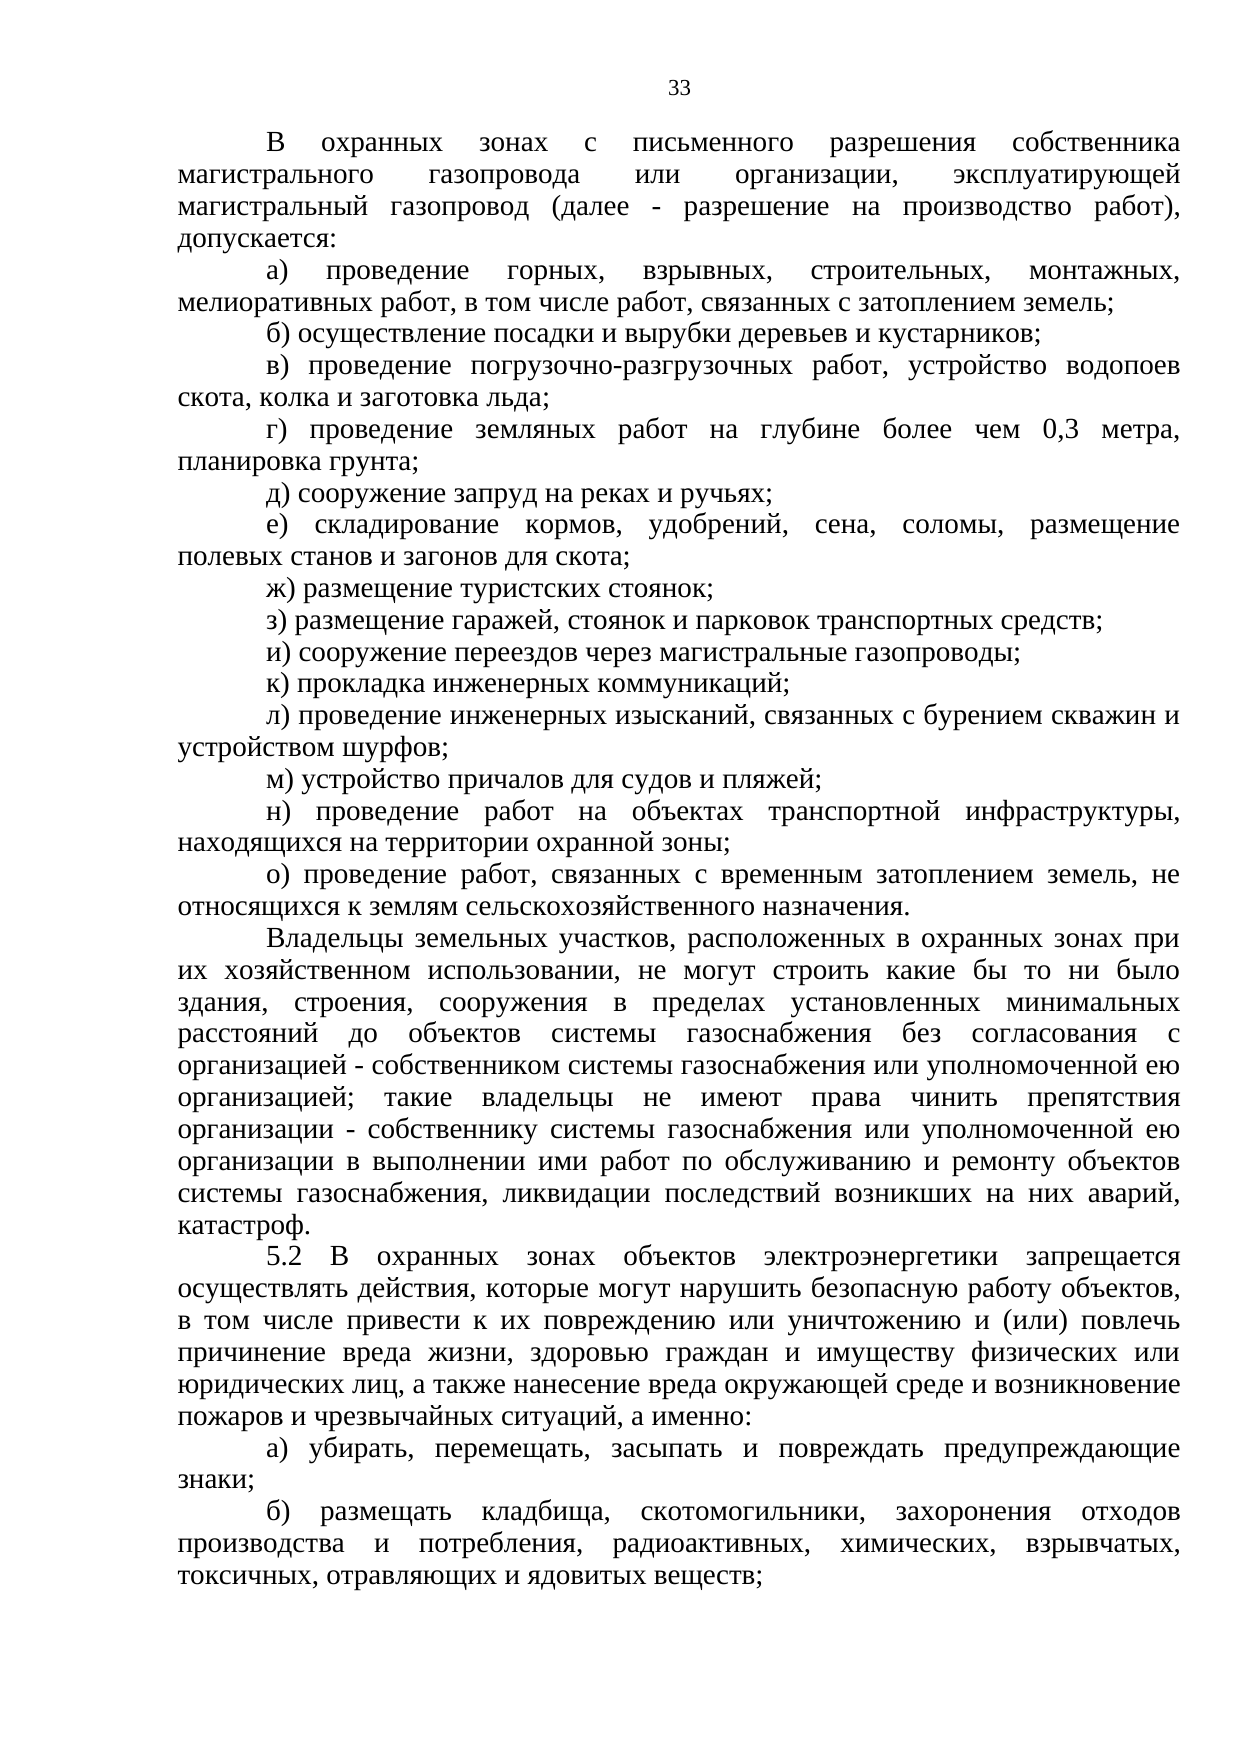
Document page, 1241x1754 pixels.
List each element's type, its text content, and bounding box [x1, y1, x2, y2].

text е) складирование кормов, удобрений, сена, соломы, размещение полевых станов и загонов для скота; [177, 508, 1181, 572]
text В охранных зонах с письменного разрешения собственника магистрального газопровода или организации, эксплуатирующей магистральный газопровод (далее - разрешение на производство работ), допускается: [177, 126, 1181, 254]
text о) проведение работ, связанных с временным затоплением земель, не относящихся к землям сельскохозяйственного назначения. [177, 858, 1181, 922]
text л) проведение инженерных изысканий, связанных с бурением скважин и устройством шурфов; [177, 699, 1181, 763]
text з) размещение гаражей, стоянок и парковок транспортных средств; [177, 604, 1181, 636]
text 5.2 В охранных зонах объектов электроэнергетики запрещается осуществлять действия, которые могут нарушить безопасную работу объектов, в том числе привести к их повреждению или уничтожению и (или) повлечь причинение вреда жизни, здоровью граждан и имуществу физических или юридических лиц, а также нанесение вреда окружающей среде и возникновение пожаров и чрезвычайных ситуаций, а именно: [177, 1240, 1181, 1432]
text б) осуществление посадки и вырубки деревьев и кустарников; [177, 317, 1181, 349]
text б) размещать кладбища, скотомогильники, захоронения отходов производства и потребления, радиоактивных, химических, взрывчатых, токсичных, отравляющих и ядовитых веществ; [177, 1495, 1181, 1591]
text ж) размещение туристских стоянок; [177, 572, 1181, 604]
text к) прокладка инженерных коммуникаций; [177, 667, 1181, 699]
text а) проведение горных, взрывных, строительных, монтажных, мелиоративных работ, в том числе работ, связанных с затоплением земель; [177, 254, 1181, 317]
text Владельцы земельных участков, расположенных в охранных зонах при их хозяйственном использовании, не могут строить какие бы то ни было здания, строения, сооружения в пределах установленных минимальных расстояний до объектов системы газоснабжения без согласования с организацией - собственником системы газоснабжения или уполномоченной ею организацией; такие владельцы не имеют права чинить препятствия организации - собственнику системы газоснабжения или уполномоченной ею организации в выполнении ими работ по обслуживанию и ремонту объектов системы газоснабжения, ликвидации последствий возникших на них аварий, катастроф. [177, 922, 1181, 1240]
text и) сооружение переездов через магистральные газопроводы; [177, 636, 1181, 667]
text в) проведение погрузочно-разгрузочных работ, устройство водопоев скота, колка и заготовка льда; [177, 349, 1181, 413]
text г) проведение земляных работ на глубине более чем 0,3 метра, планировка грунта; [177, 413, 1181, 477]
text н) проведение работ на объектах транспортной инфраструктуры, находящихся на территории охранной зоны; [177, 794, 1181, 858]
text а) убирать, перемещать, засыпать и повреждать предупреждающие знаки; [177, 1432, 1181, 1495]
text д) сооружение запруд на реках и ручьях; [177, 477, 1181, 508]
text м) устройство причалов для судов и пляжей; [177, 763, 1181, 794]
